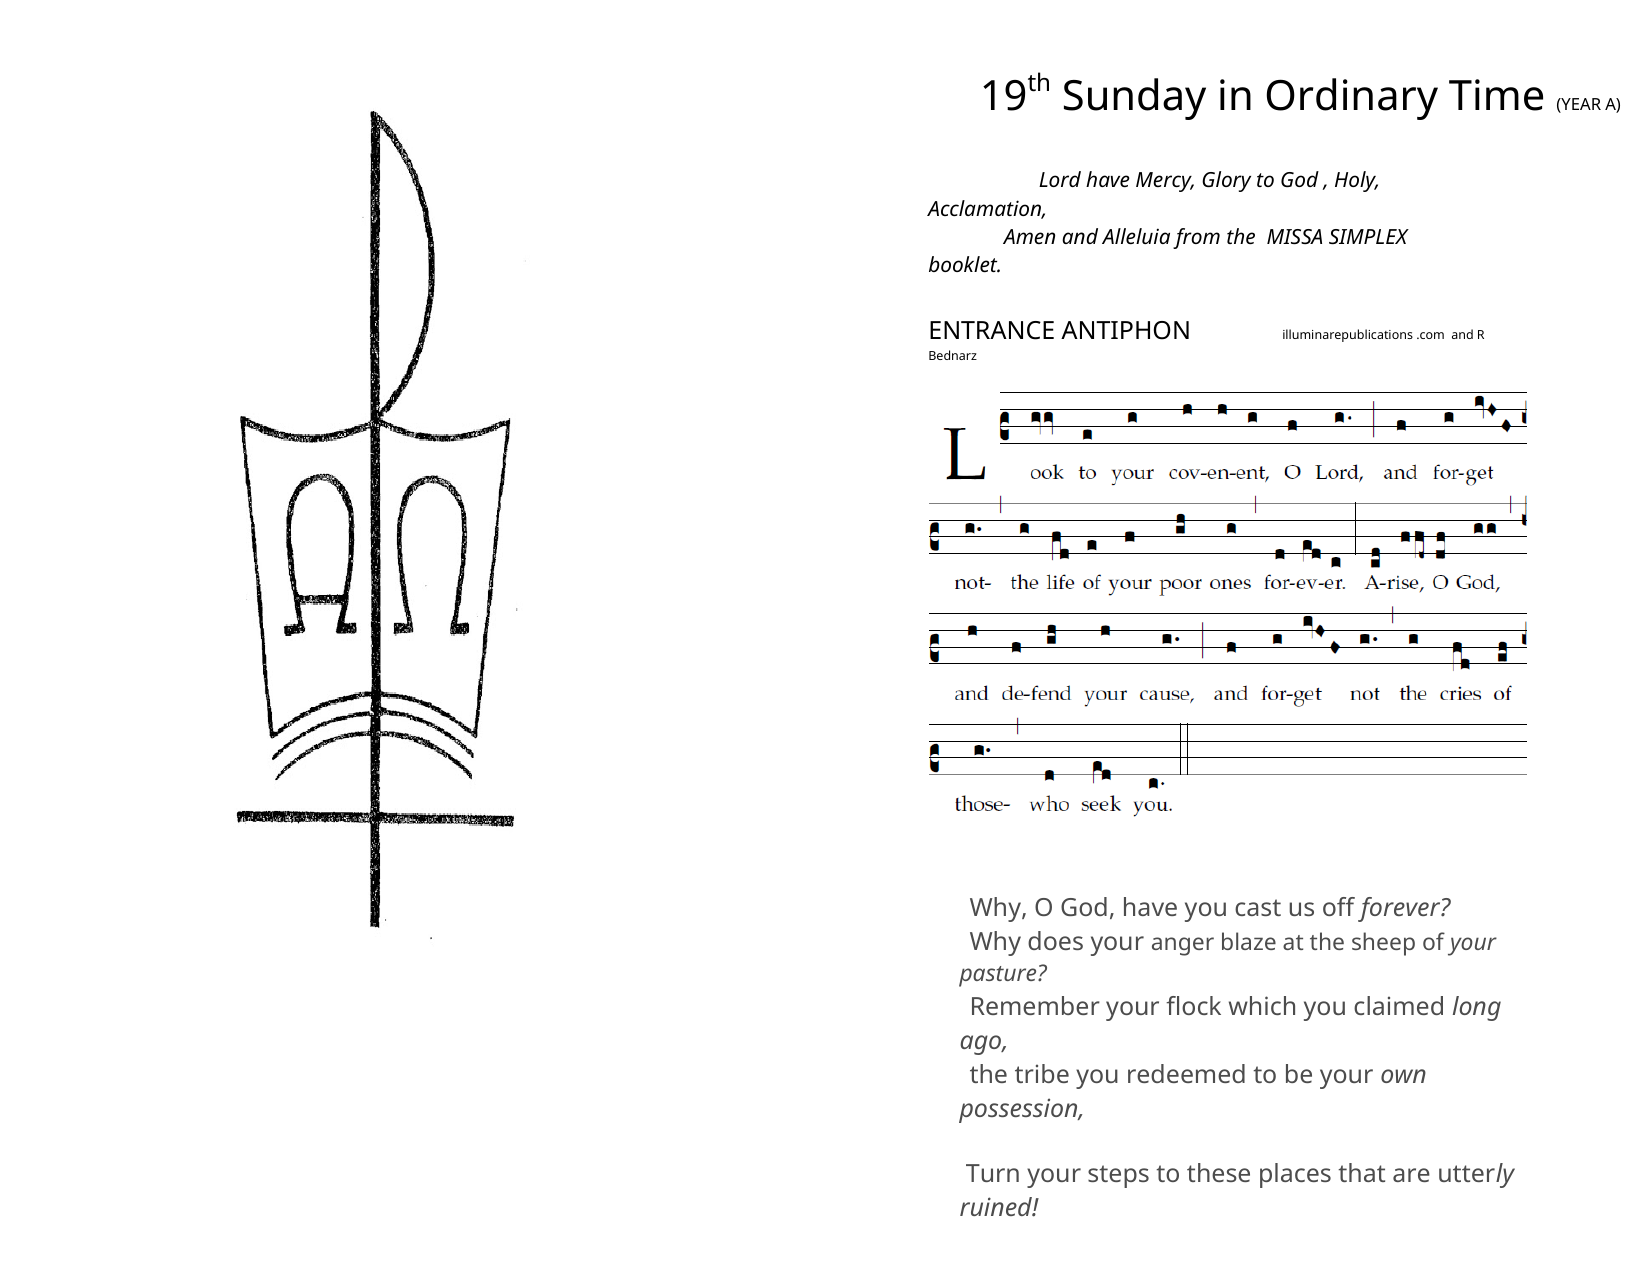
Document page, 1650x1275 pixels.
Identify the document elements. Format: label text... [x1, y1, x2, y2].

text the tribe you redeemed to be your own possession, [959, 1057, 1556, 1125]
picture [219, 88, 531, 957]
text Lord have Mercy, Glory to God , Holy, Acclamation, [928, 165, 1491, 222]
text ENTRANCE ANTIPHON illuminarepublications .com and R Bednarz [928, 313, 1491, 364]
picture [909, 364, 1538, 821]
text Why does your anger blaze at the sheep of your pasture? [959, 923, 1556, 988]
text Amen and Alleluia from the MISSA SIMPLEX booklet. [928, 222, 1491, 279]
text Turn your steps to these places that are utterly ruined! [959, 1156, 1556, 1224]
text Why, O God, have you cast us off forever? [959, 889, 1556, 923]
text Remember your flock which you claimed long ago, [959, 988, 1556, 1057]
